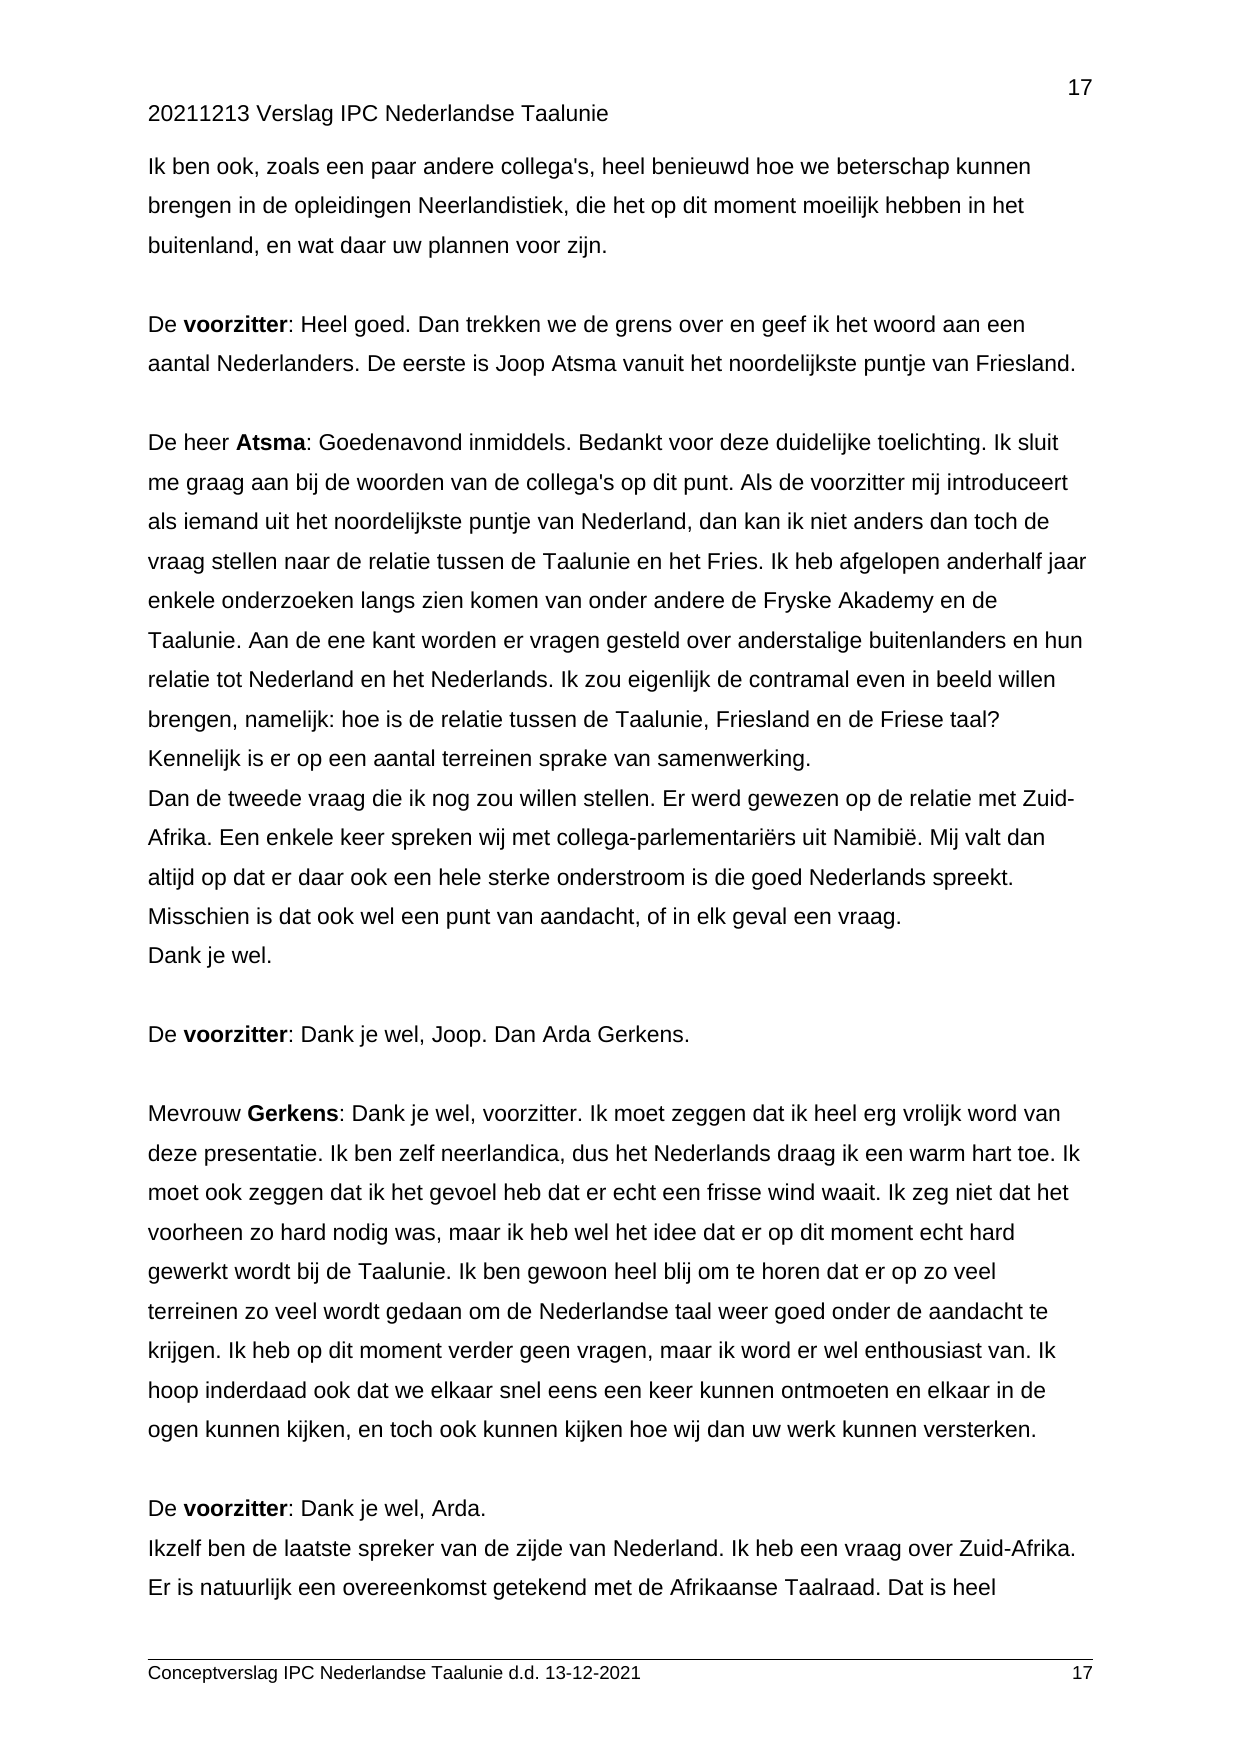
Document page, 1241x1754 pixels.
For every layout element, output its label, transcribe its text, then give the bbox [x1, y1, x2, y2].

text De voorzitter: Dank je wel, Joop. Dan Arda Gerkens. [148, 1021, 1093, 1048]
text Dan de tweede vraag die ik nog zou willen stellen. Er werd gewezen op de relatie met Zuid-Afrika. Een enkele keer spreken wij met collega-parlementariërs uit Namibië. Mij valt dan altijd op dat er daar ook een hele sterke onderstroom is die goed Nederlands spreekt. Misschien is dat ook wel een punt van aandacht, of in elk geval een vraag. [148, 784, 1093, 929]
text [148, 1534, 1093, 1600]
text Mevrouw Gerkens: Dank je wel, voorzitter. Ik moet zeggen dat ik heel erg vrolijk word van deze presentatie. Ik ben zelf neerlandica, dus het Nederlands draag ik een warm hart toe. Ik moet ook zeggen dat ik het gevoel heb dat er echt een frisse wind waait. Ik zeg niet dat het voorheen zo hard nodig was, maar ik heb wel het idee dat er op dit moment echt hard gewerkt wordt bij de Taalunie. Ik ben gewoon heel blij om te horen dat er op zo veel terreinen zo veel wordt gedaan om de Nederlandse taal weer goed onder de aandacht te krijgen. Ik heb op dit moment verder geen vragen, maar ik word er wel enthousiast van. Ik hoop inderdaad ook dat we elkaar snel eens een keer kunnen ontmoeten en elkaar in de ogen kunnen kijken, en toch ook kunnen kijken hoe wij dan uw werk kunnen versterken. [148, 1100, 1093, 1442]
text De heer Atsma: Goedenavond inmiddels. Bedankt voor deze duidelijke toelichting. Ik sluit me graag aan bij de woorden van de collega's op dit punt. Als de voorzitter mij introduceert als iemand uit het noordelijkste puntje van Nederland, dan kan ik niet anders dan toch de vraag stellen naar de relatie tussen de Taalunie en het Fries. Ik heb afgelopen anderhalf jaar enkele onderzoeken langs zien komen van onder andere de Fryske Akademy en de Taalunie. Aan de ene kant worden er vragen gesteld over anderstalige buitenlanders en hun relatie tot Nederland en het Nederlands. Ik zou eigenlijk de contramal even in beeld willen brengen, namelijk: hoe is de relatie tussen de Taalunie, Friesland en de Friese taal? Kennelijk is er op een aantal terreinen sprake van samenwerking. [148, 429, 1093, 771]
text De voorzitter: Dank je wel, Arda. [148, 1495, 1093, 1521]
text Dank je wel. [148, 942, 1093, 969]
text De voorzitter: Heel goed. Dan trekken we de grens over en geef ik het woord aan een aantal Nederlanders. De eerste is Joop Atsma vanuit het noordelijkste puntje van Friesland. [148, 311, 1093, 377]
text Ik ben ook, zoals een paar andere collega's, heel benieuwd hoe we beterschap kunnen brengen in de opleidingen Neerlandistiek, die het op dit moment moeilijk hebben in het buitenland, en wat daar uw plannen voor zijn. [148, 153, 1093, 258]
